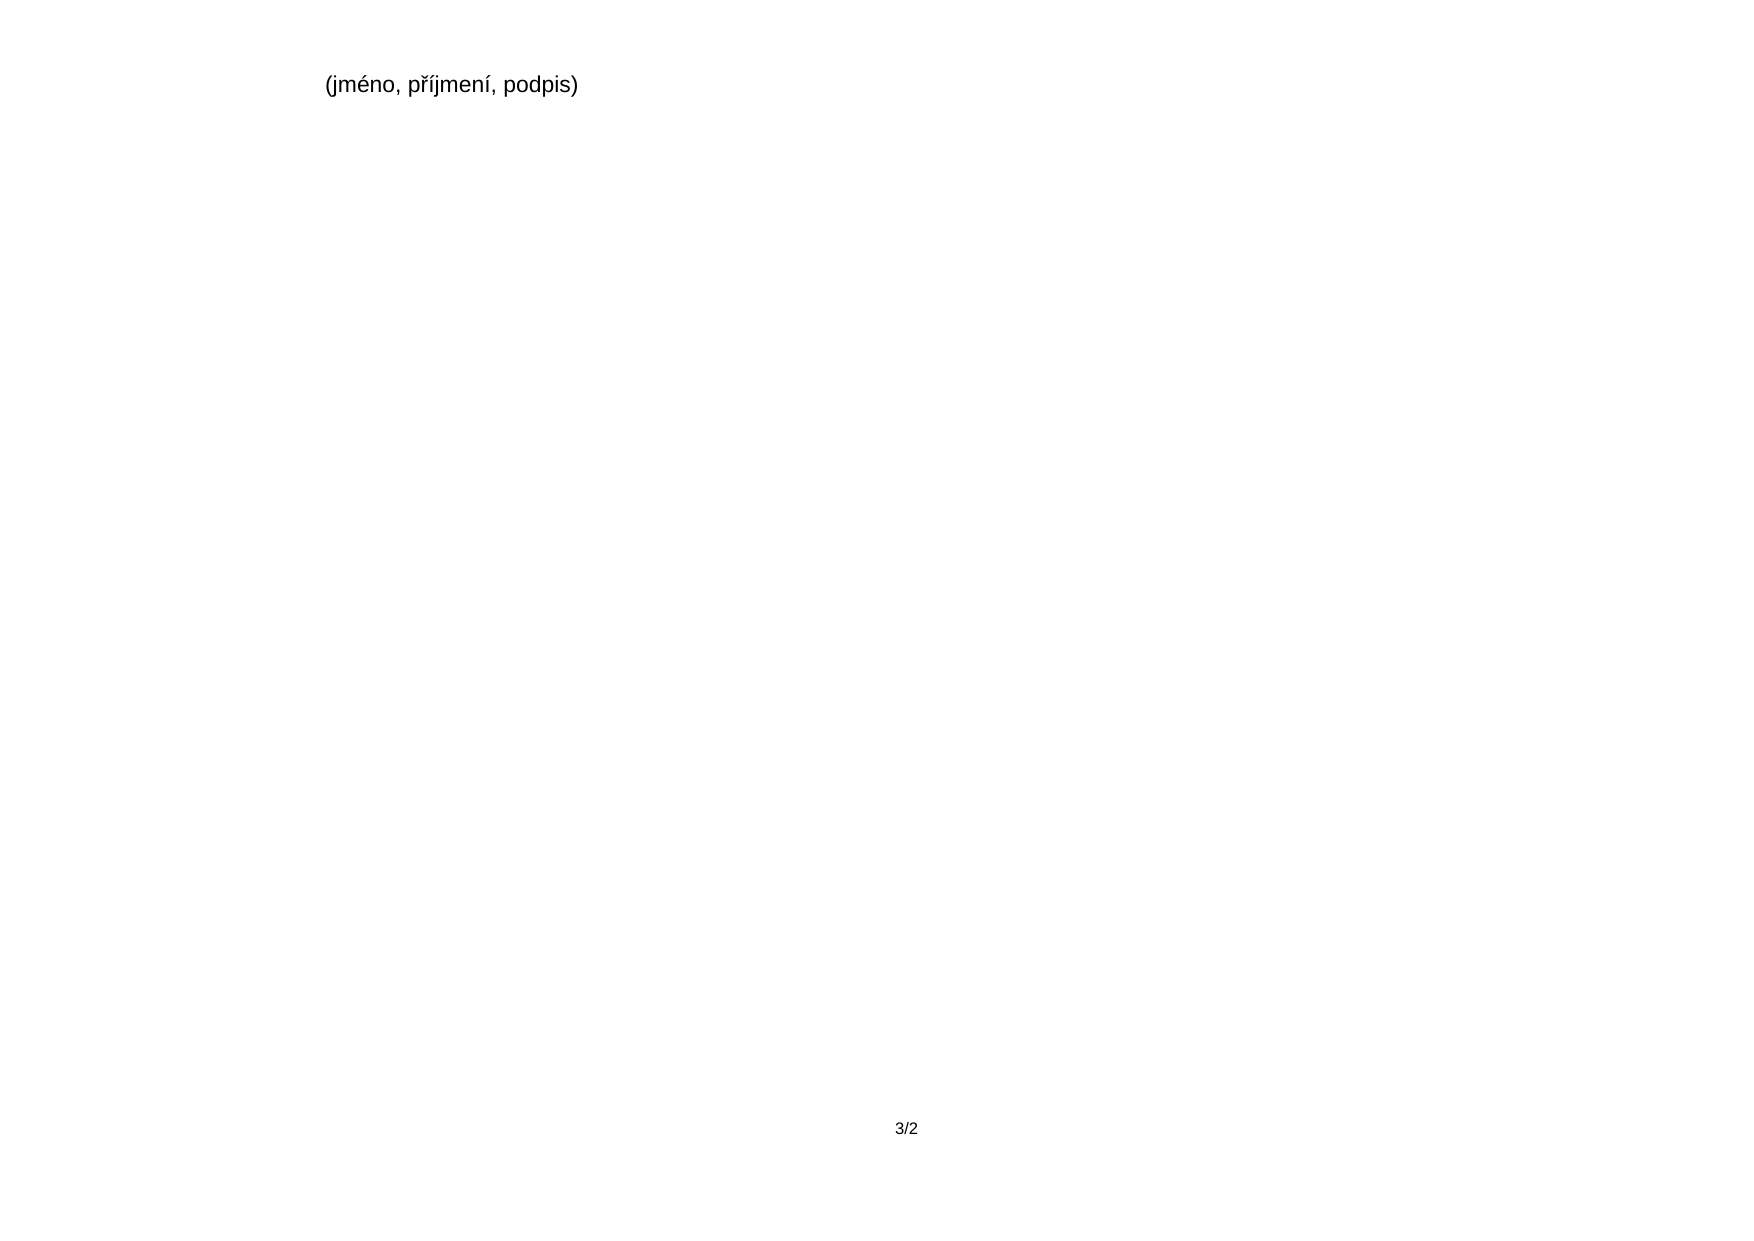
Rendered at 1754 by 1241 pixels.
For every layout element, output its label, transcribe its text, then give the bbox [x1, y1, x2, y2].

text (jméno, příjmení, podpis) [194, 71, 1636, 97]
